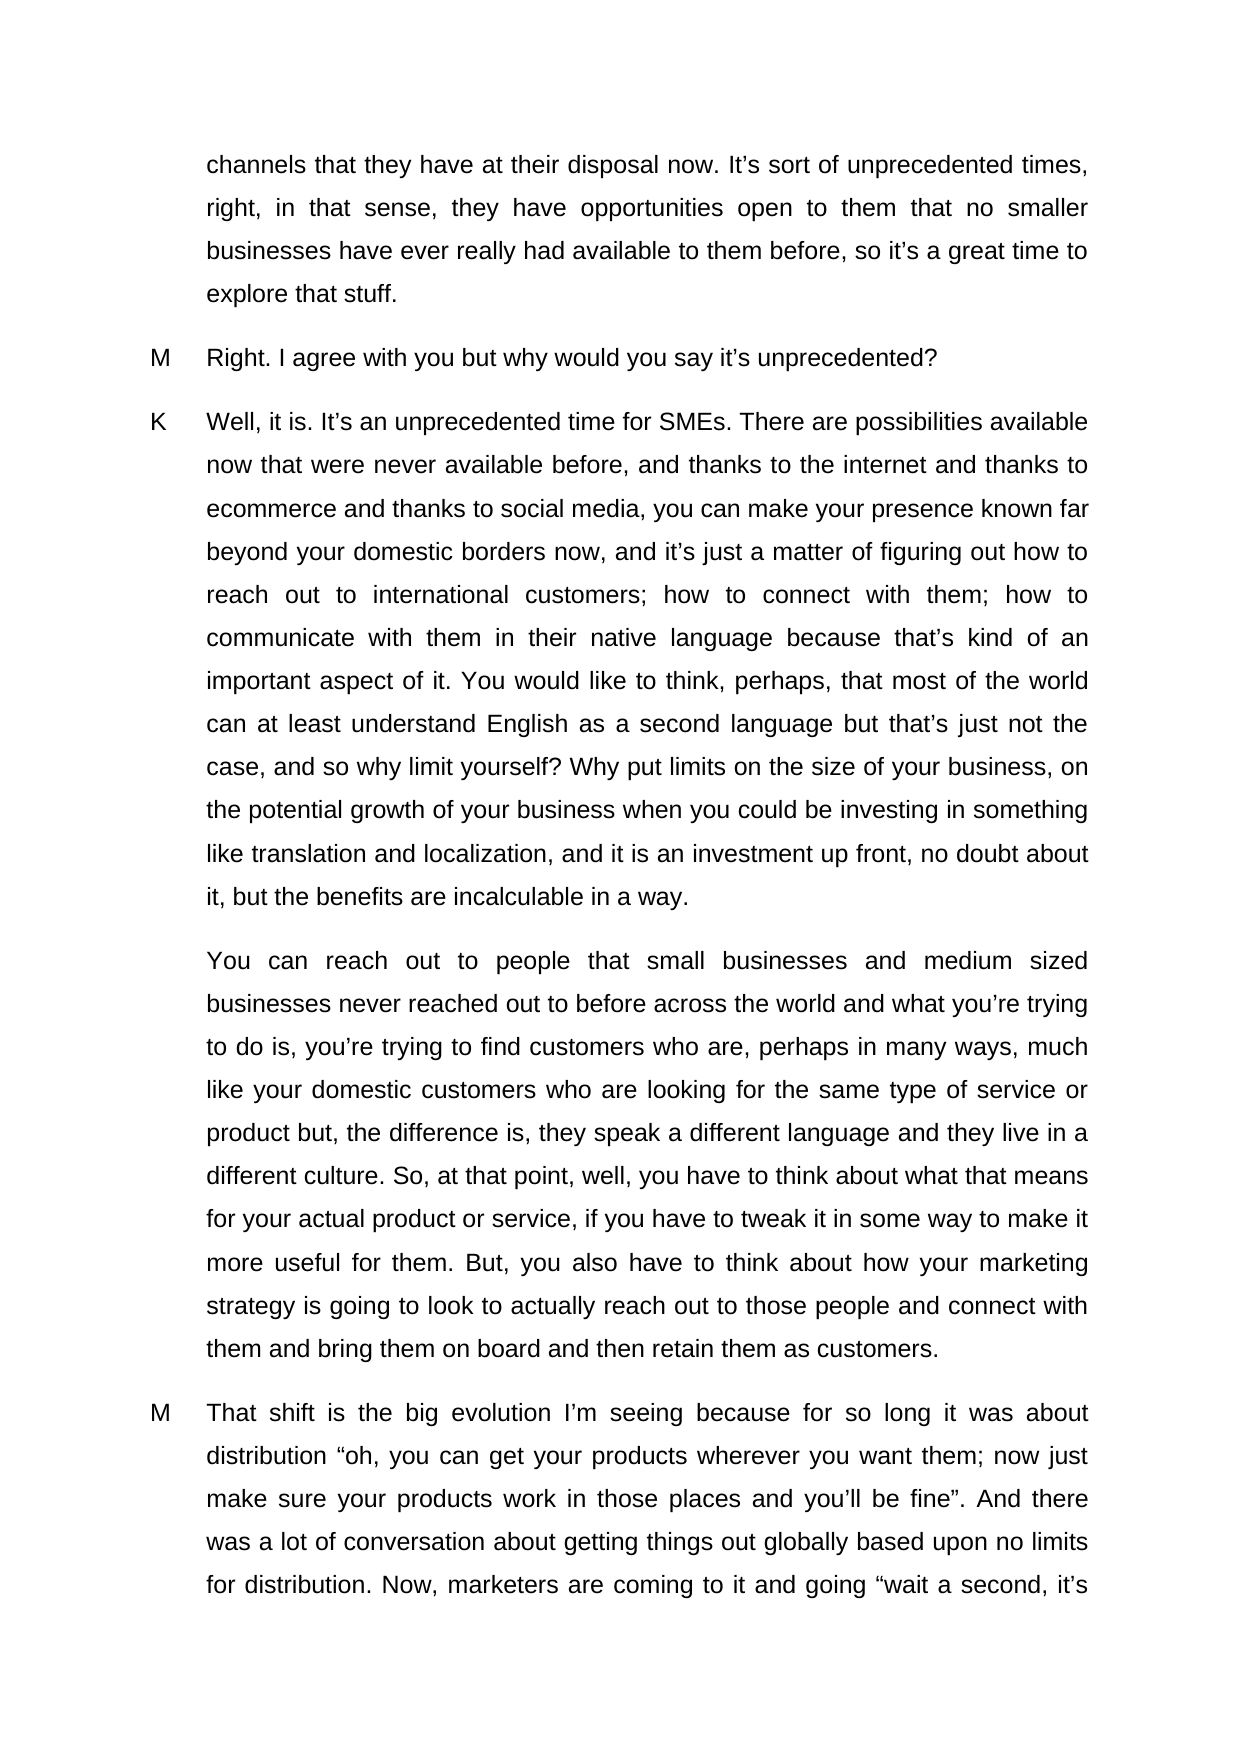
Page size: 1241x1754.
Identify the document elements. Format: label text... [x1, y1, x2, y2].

text K Well, it is. It’s an unprecedented time for SMEs. There are possibilities available now that were never available before, and thanks to the internet and thanks to ecommerce and thanks to social media, you can make your presence known far beyond your domestic borders now, and it’s just a matter of figuring out how to reach out to international customers; how to connect with them; how to communicate with them in their native language because that’s kind of an important aspect of it. You would like to think, perhaps, that most of the world can at least understand English as a second language but that’s just not the case, and so why limit yourself? Why put limits on the size of your business, on the potential growth of your business when you could be investing in something like translation and localization, and it is an investment up front, no doubt about it, but the benefits are incalculable in a way. [150, 407, 1090, 910]
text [150, 1398, 1090, 1599]
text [150, 150, 1090, 308]
text M Right. I agree with you but why would you say it’s unprecedented? [150, 343, 1090, 372]
text You can reach out to people that small businesses and medium sized businesses never reached out to before across the world and what you’re trying to do is, you’re trying to find customers who are, perhaps in many ways, much like your domestic customers who are looking for the same type of service or product but, the difference is, they speak a different language and they live in a different culture. So, at that point, well, you have to think about what that means for your actual product or service, if you have to tweak it in some way to make it more useful for them. But, you also have to think about how your marketing strategy is going to look to actually reach out to those people and connect with them and bring them on board and then retain them as customers. [150, 946, 1090, 1362]
